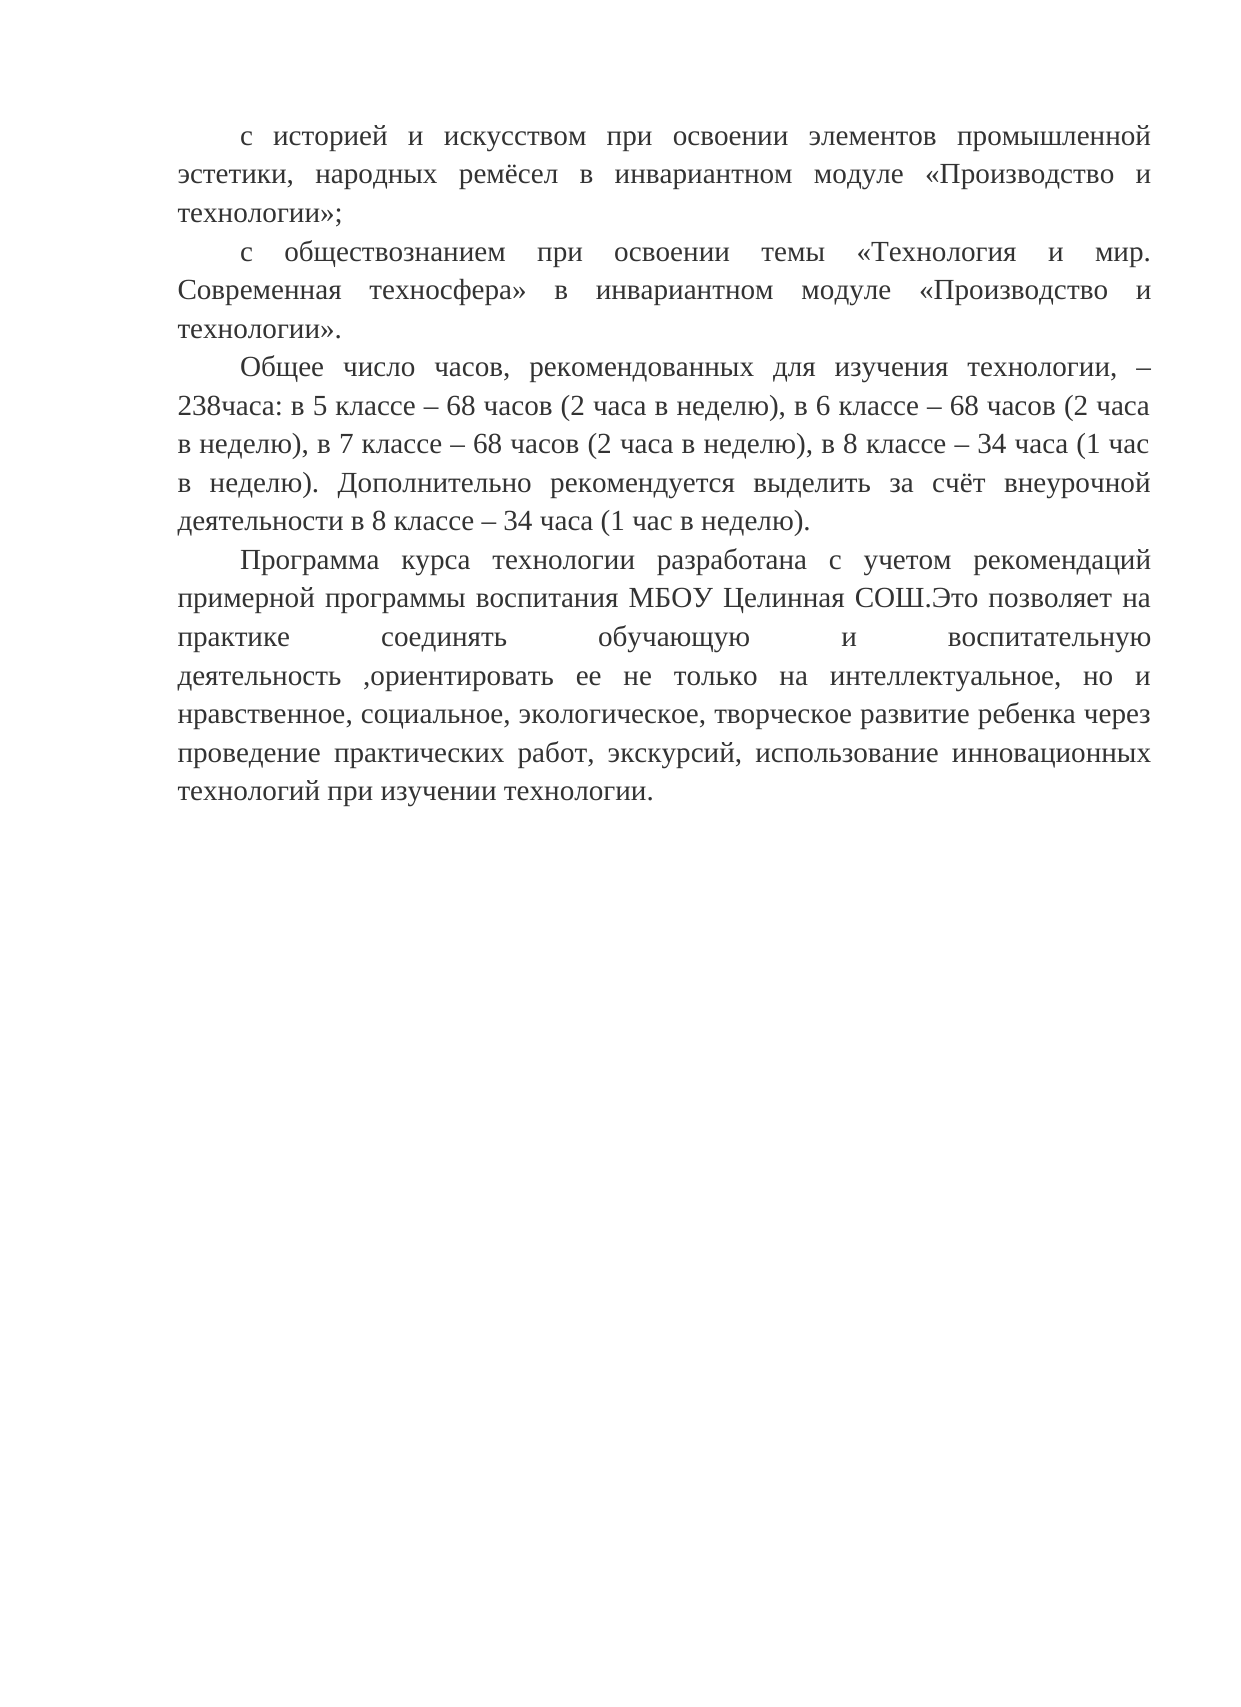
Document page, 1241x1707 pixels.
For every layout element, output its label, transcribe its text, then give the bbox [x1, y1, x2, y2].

text с обществознанием при освоении темы «Технология и мир. Современная техносфера» в инвариантном модуле «Производство и технологии». [177, 234, 1152, 344]
text Общее число часов, рекомендованных для изучения технологии, – 238часа: в 5 классе – 68 часов (2 часа в неделю), в 6 классе – 68 часов (2 часа в неделю), в 7 классе – 68 часов (2 часа в неделю), в 8 классе – 34 часа (1 час в неделю). Дополнительно рекомендуется выделить за счёт внеурочной деятельности в 8 классе – 34 часа (1 час в неделю). [177, 349, 1152, 537]
text Программа курса технологии разработана с учетом рекомендаций примерной программы воспитания МБОУ Целинная СОШ.Это позволяет на практике соединять обучающую и воспитательную деятельность ,ориентировать ее не только на интеллектуальное, но и нравственное, социальное, экологическое, творческое развитие ребенка через проведение практических работ, экскурсий, использование инновационных технологий при изучении технологии. [177, 542, 1152, 807]
text с историей и искусством при освоении элементов промышленной эстетики, народных ремёсел в инвариантном модуле «Производство и технологии»; [177, 118, 1152, 229]
